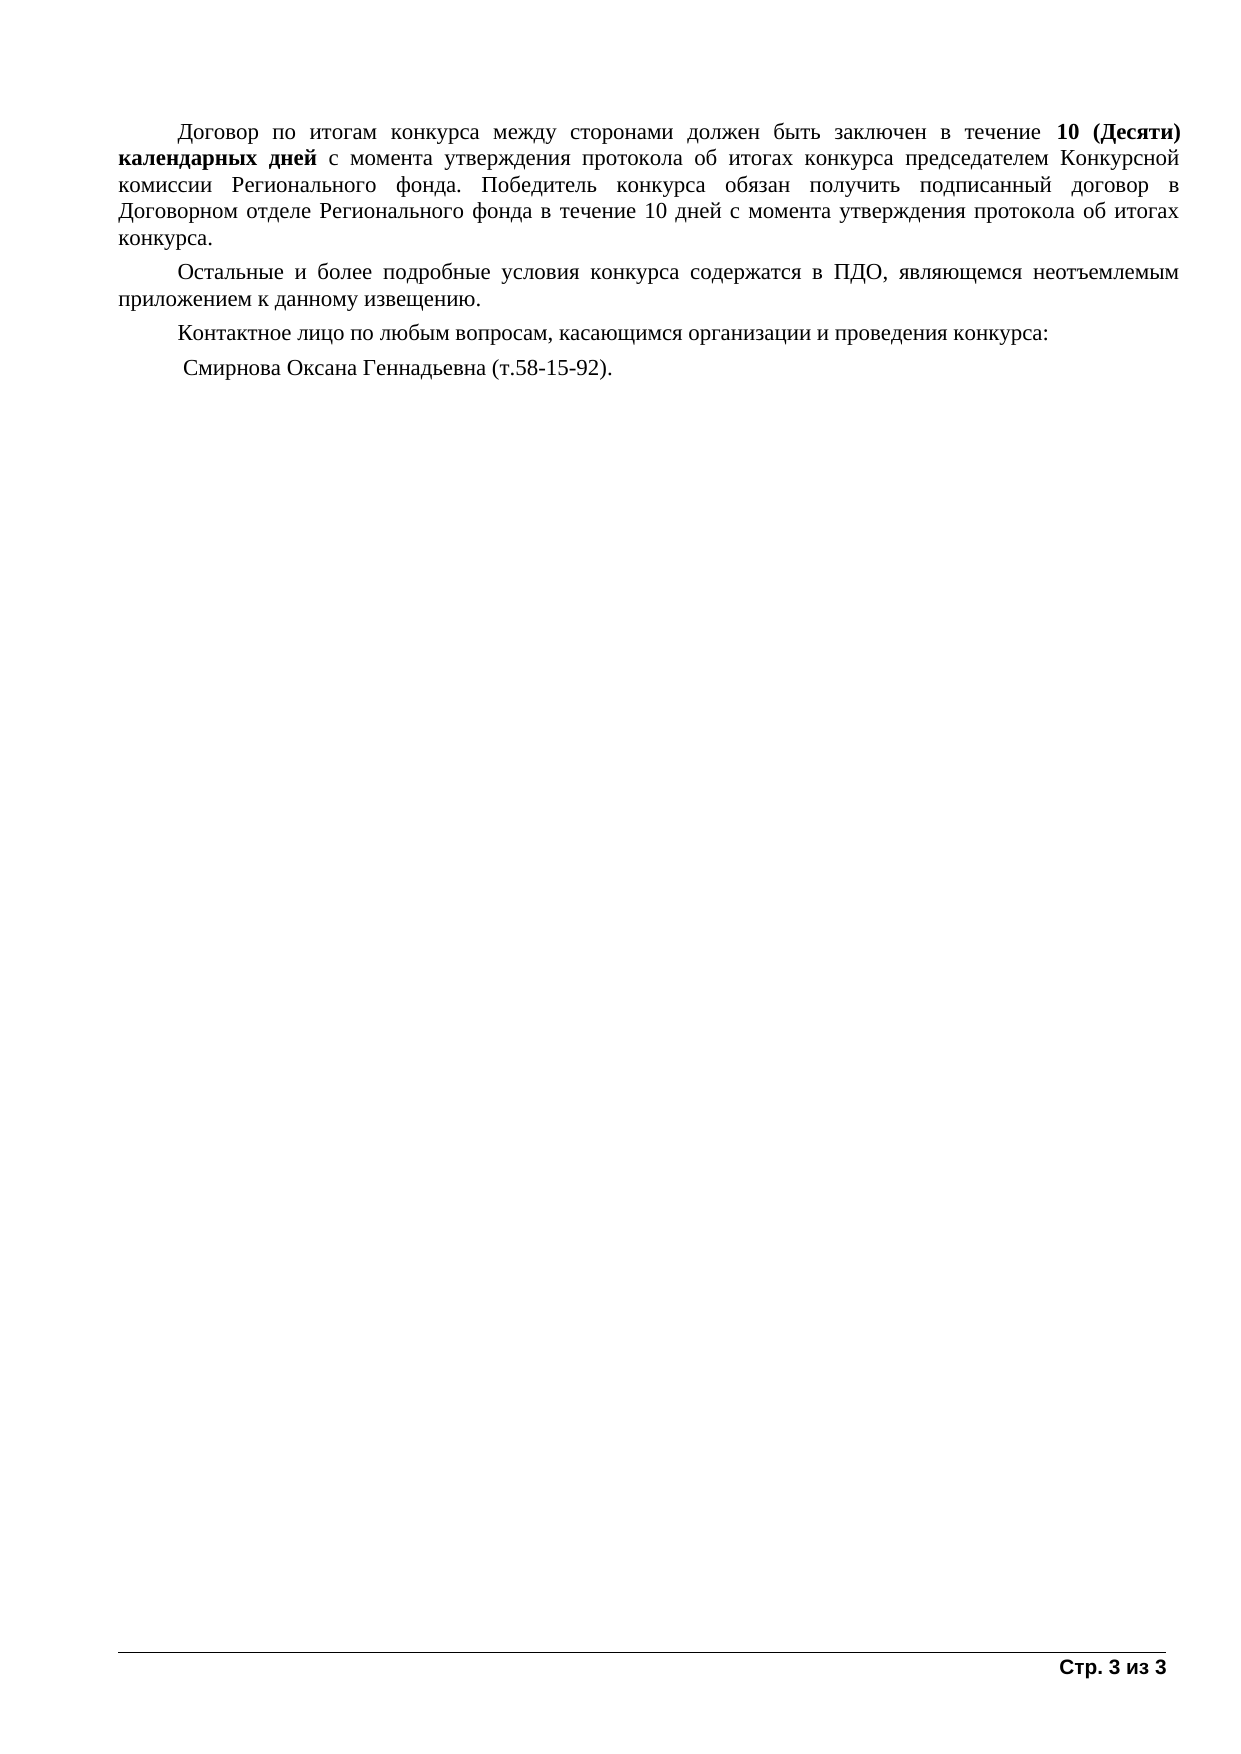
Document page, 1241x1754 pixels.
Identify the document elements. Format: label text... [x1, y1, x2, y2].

text Контактное лицо по любым вопросам, касающимся организации и проведения конкурса: [118, 319, 1181, 346]
text Смирнова Оксана Геннадьевна (т.58-15-92). [118, 354, 1181, 380]
text Договор по итогам конкурса между сторонами должен быть заключен в течение 10 (Десяти) календарных дней с момента утверждения протокола об итогах конкурса председателем Конкурсной комиссии Регионального фонда. Победитель конкурса обязан получить подписанный договор в Договорном отделе Регионального фонда в течение 10 дней с момента утверждения протокола об итогах конкурса. [118, 118, 1181, 250]
text Остальные и более подробные условия конкурса содержатся в ПДО, являющемся неотъемлемым приложением к данному извещению. [118, 258, 1181, 311]
